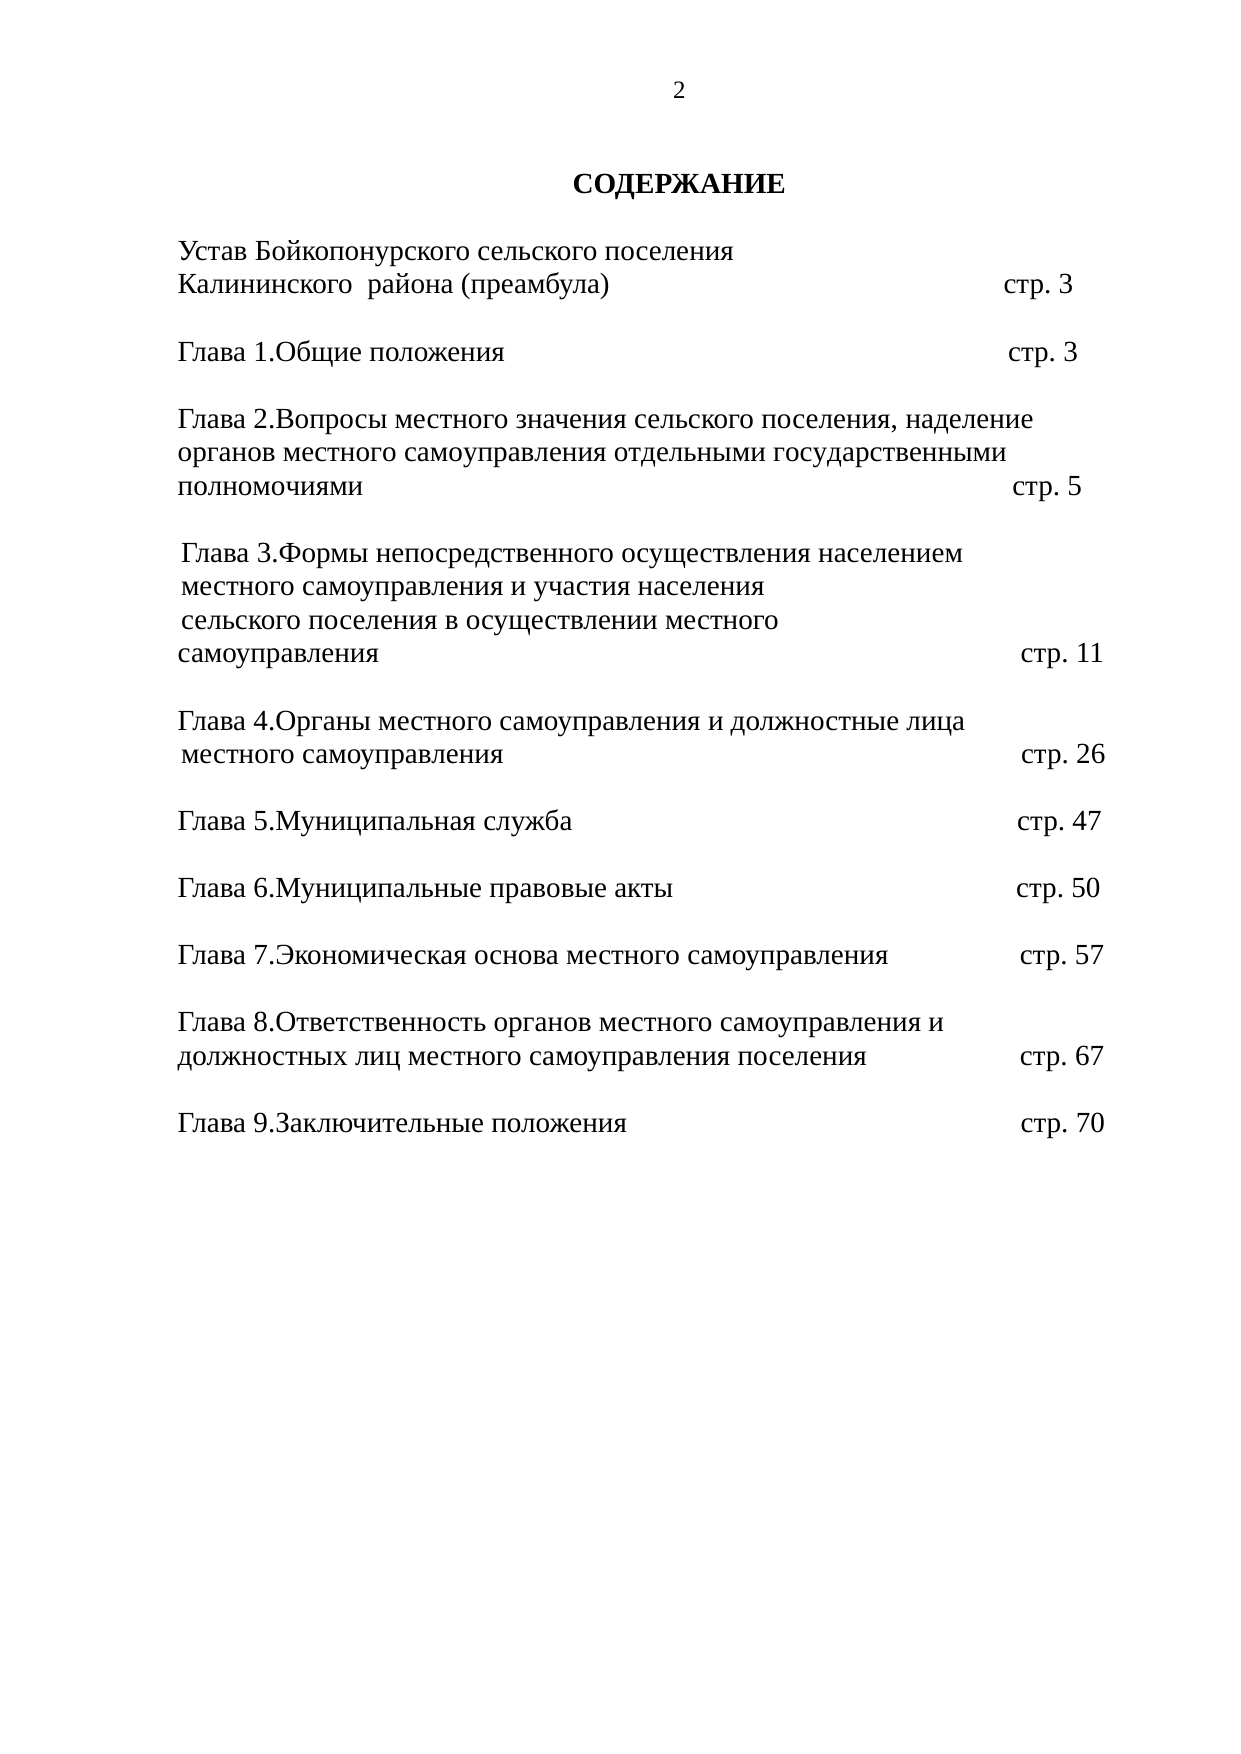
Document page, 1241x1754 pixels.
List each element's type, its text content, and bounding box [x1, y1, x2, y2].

table_cell Глава 7.Экономическая основа местного самоуправления стр. 57 [178, 938, 1137, 1004]
table_cell Глава 4.Органы местного самоуправления и должностные лица местного самоуправления стр. 26 [178, 703, 1137, 803]
table_cell Глава 2.Вопросы местного значения сельского поселения, наделение органов местного самоуправления отдельными государственными полномочиями стр. 5 [178, 401, 1137, 535]
table_cell Глава 8.Ответственность органов местного самоуправления и должностных лиц местного самоуправления поселения стр. 67 [178, 1005, 1137, 1105]
table_cell Глава 1.Общие положения стр. 3 [178, 334, 1137, 401]
table_cell Глава 5.Муниципальная служба стр. 47 [178, 803, 1137, 870]
table_header Устав Бойкопонурского сельского поселения Калининского района (преамбула) стр. 3 [178, 233, 1137, 334]
table_cell Глава 6.Муниципальные правовые акты стр. 50 [178, 870, 1137, 937]
table_cell Глава 9.Заключительные положения стр. 70 [178, 1105, 1137, 1172]
text СОДЕРЖАНИЕ [177, 166, 1181, 199]
table_cell Глава 3.Формы непосредственного осуществления населением местного самоуправления и участия населения сельского поселения в осуществлении местного самоуправления стр. 11 [178, 535, 1137, 703]
